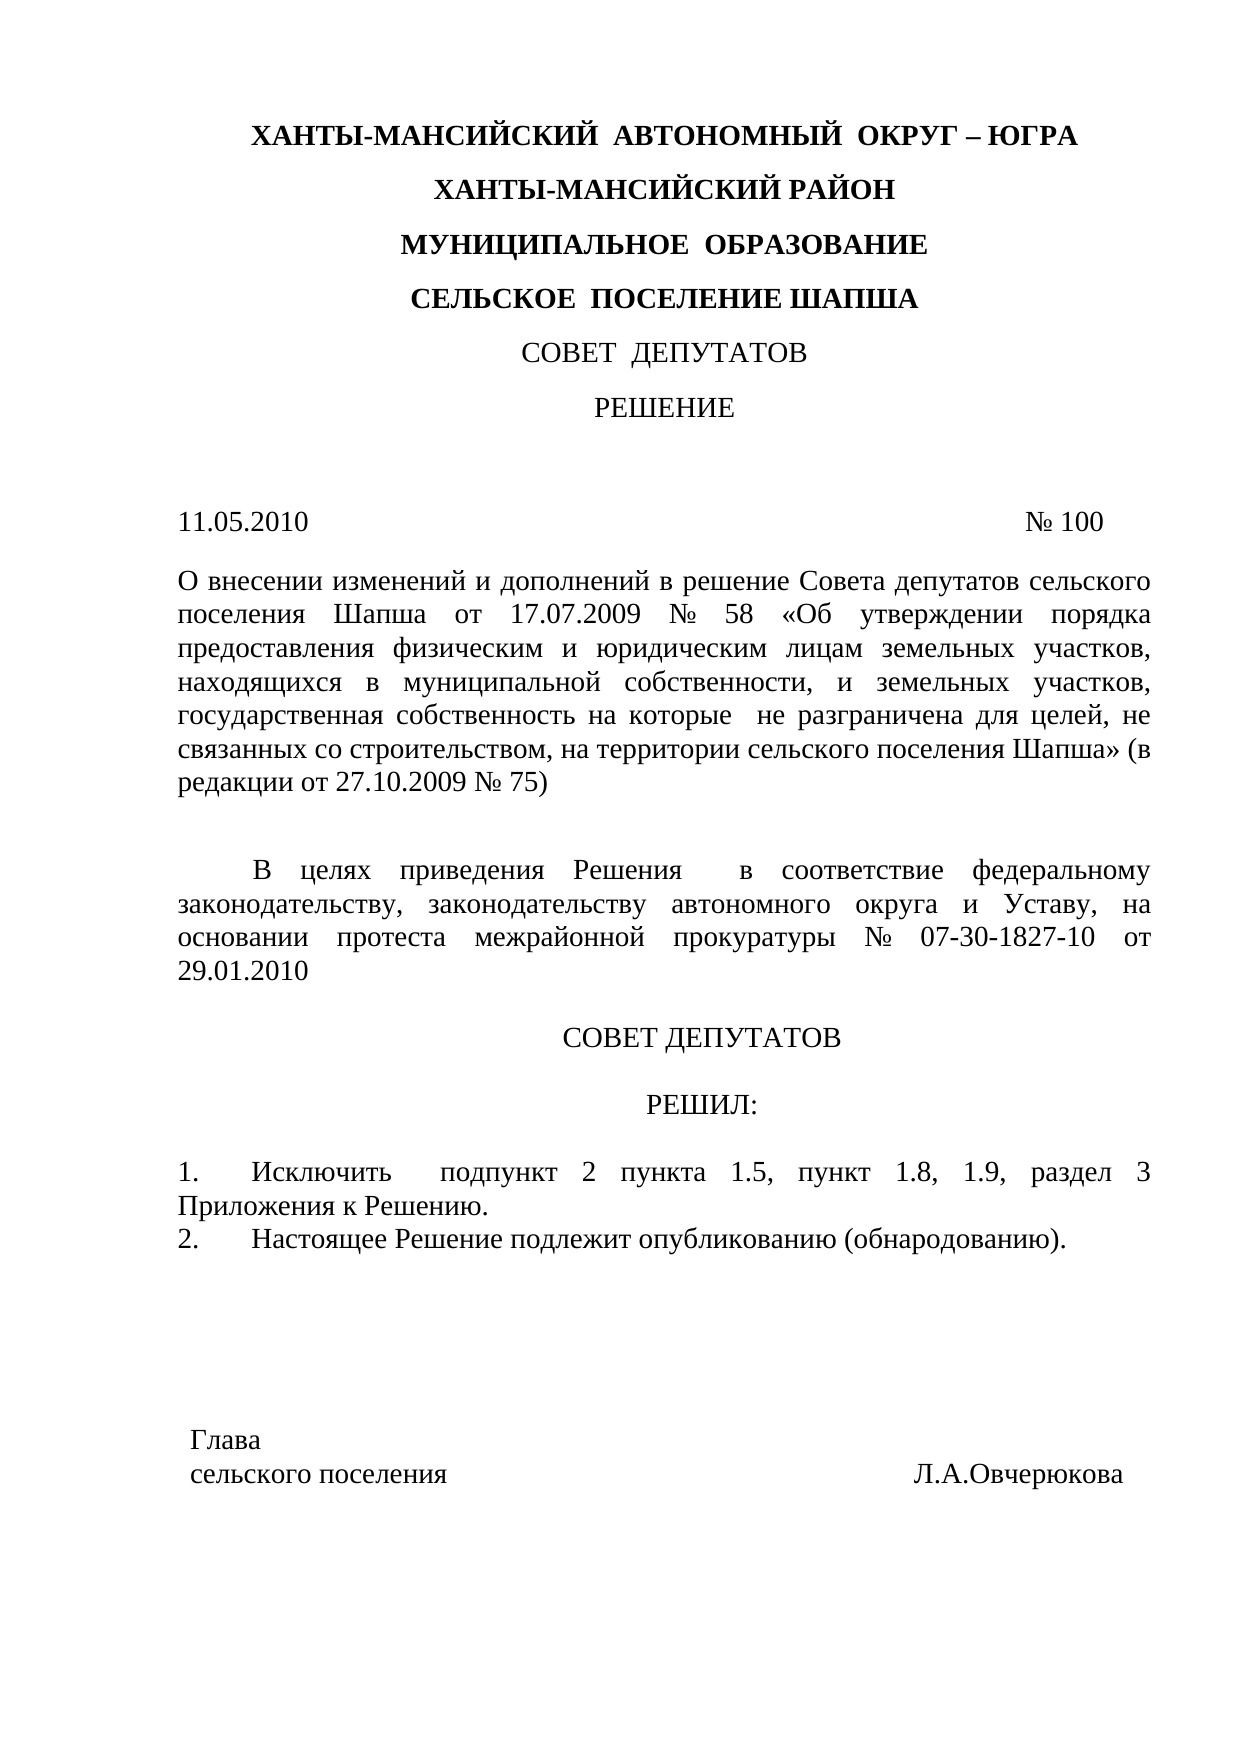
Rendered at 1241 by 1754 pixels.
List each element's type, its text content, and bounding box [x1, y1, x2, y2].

text В целях приведения Решения в соответствие федеральному законодательству, законодательству автономного округа и Уставу, на основании протеста межрайонной прокуратуры № 07-30-1827-10 от 29.01.2010 [177, 852, 1152, 986]
list Исключить подпункт 2 пункта 1.5, пункт 1.8, 1.9, раздел 3 Приложения к Решению. [177, 1154, 1152, 1221]
list Настоящее Решение подлежит опубликованию (обнародованию). [177, 1221, 1152, 1255]
text СЕЛЬСКОЕ ПОСЕЛЕНИЕ ШАПША [177, 281, 1152, 315]
text ХАНТЫ-МАНСИЙСКИЙ АВТОНОМНЫЙ ОКРУГ – ЮГРА [177, 118, 1152, 152]
text О внесении изменений и дополнений в решение Совета депутатов сельского поселения Шапша от 17.07.2009 № 58 «Об утверждении порядка предоставления физическим и юридическим лицам земельных участков, находящихся в муниципальной собственности, и земельных участков, государственная собственность на которые не разграничена для целей, не связанных со строительством, на территории сельского поселения Шапша» (в редакции от 27.10.2009 № 75) [177, 563, 1152, 798]
text СОВЕТ ДЕПУТАТОВ [177, 1020, 1152, 1053]
text РЕШИЛ: [177, 1087, 1152, 1121]
text сельского поселения Л.А.Овчерюкова [177, 1456, 1152, 1489]
text МУНИЦИПАЛЬНОЕ ОБРАЗОВАНИЕ [177, 227, 1152, 260]
text Глава [177, 1422, 1152, 1456]
text РЕШЕНИЕ [177, 390, 1152, 423]
text ХАНТЫ-МАНСИЙСКИЙ РАЙОН [177, 172, 1152, 206]
text 11.05.2010 № 100 [177, 504, 1152, 537]
text СОВЕТ ДЕПУТАТОВ [177, 336, 1152, 369]
